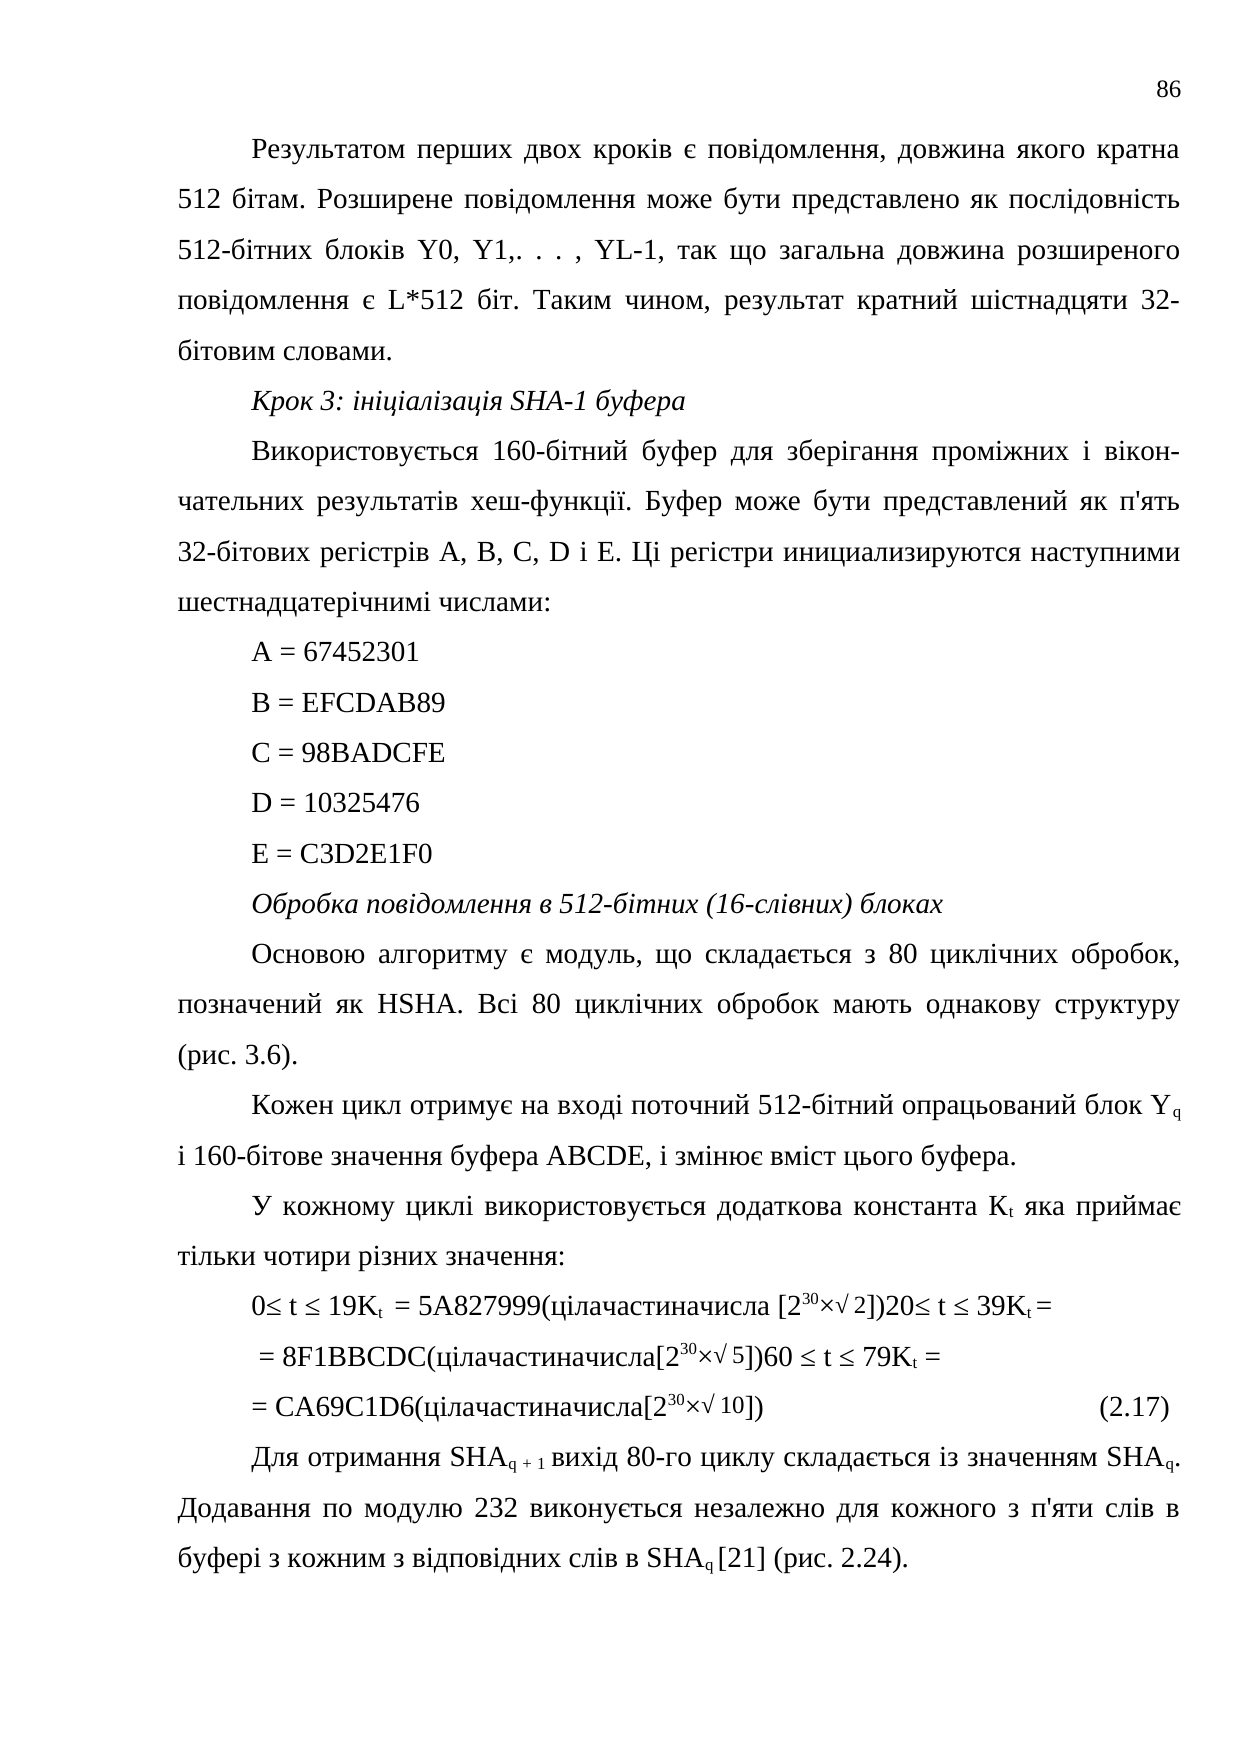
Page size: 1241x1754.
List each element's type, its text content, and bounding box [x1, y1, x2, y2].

text = CA69C1D6(цілачастиначисла[230×]) (2.17) [177, 1389, 1181, 1423]
text E = C3D2E1F0 [177, 836, 1181, 869]
text Використовується 160-бітний буфер для зберігання проміжних і вікон-чательних результатів хеш-функції. Буфер може бути представлений як п'ять 32-бітових регістрів A, B, C, D і E. Ці регістри инициализируются наступними шестнадцатерічнимі числами: [177, 433, 1181, 618]
text C = 98BADCFE [177, 735, 1181, 769]
text D = 10325476 [177, 785, 1181, 819]
text Кожен цикл отримує на вході поточний 512-бітний опрацьований блок Yq і 160-бітове значення буфера ABCDE, і змінює вміст цього буфера. [177, 1087, 1181, 1171]
text Результатом перших двох кроків є повідомлення, довжина якого кратна 512 бітам. Розширене повідомлення може бути представлено як послідовність 512-бітних блоків Y0, Y1,. . . , YL-1, так що загальна довжина розширеного повідомлення є L*512 біт. Таким чином, результат кратний шістнадцяти 32-бітовим словами. [177, 131, 1181, 366]
text Основою алгоритму є модуль, що складається з 80 циклічних обробок, позначений як HSHA. Всі 80 циклічних обробок мають однакову структуру (рис. 3.6). [177, 936, 1181, 1071]
text У кожному циклі використовується додаткова константа Кt яка приймає тільки чотири різних значення: [177, 1188, 1181, 1272]
text 0≤ t ≤ 19Kt = 5A827999(цілачастиначисла [230×])20≤ t ≤ 39Kt = [177, 1288, 1181, 1322]
text Крок 3: ініціалізація SHA-1 буфера [177, 383, 1181, 416]
text Для отримання SHAq + 1 вихід 80-го циклу складається із значенням SHAq. Додавання по модулю 232 виконується незалежно для кожного з п'яти слів в буфері з кожним з відповідних слів в SHAq [21] (рис. 2.24). [177, 1439, 1181, 1574]
text A = 67452301 [177, 634, 1181, 668]
text Обробка повідомлення в 512-бітних (16-слівних) блоках [177, 886, 1181, 919]
text = 8F1BBCDC(цілачастиначисла[230×])60 ≤ t ≤ 79Kt = [177, 1339, 1181, 1372]
text B = EFCDAB89 [177, 685, 1181, 718]
